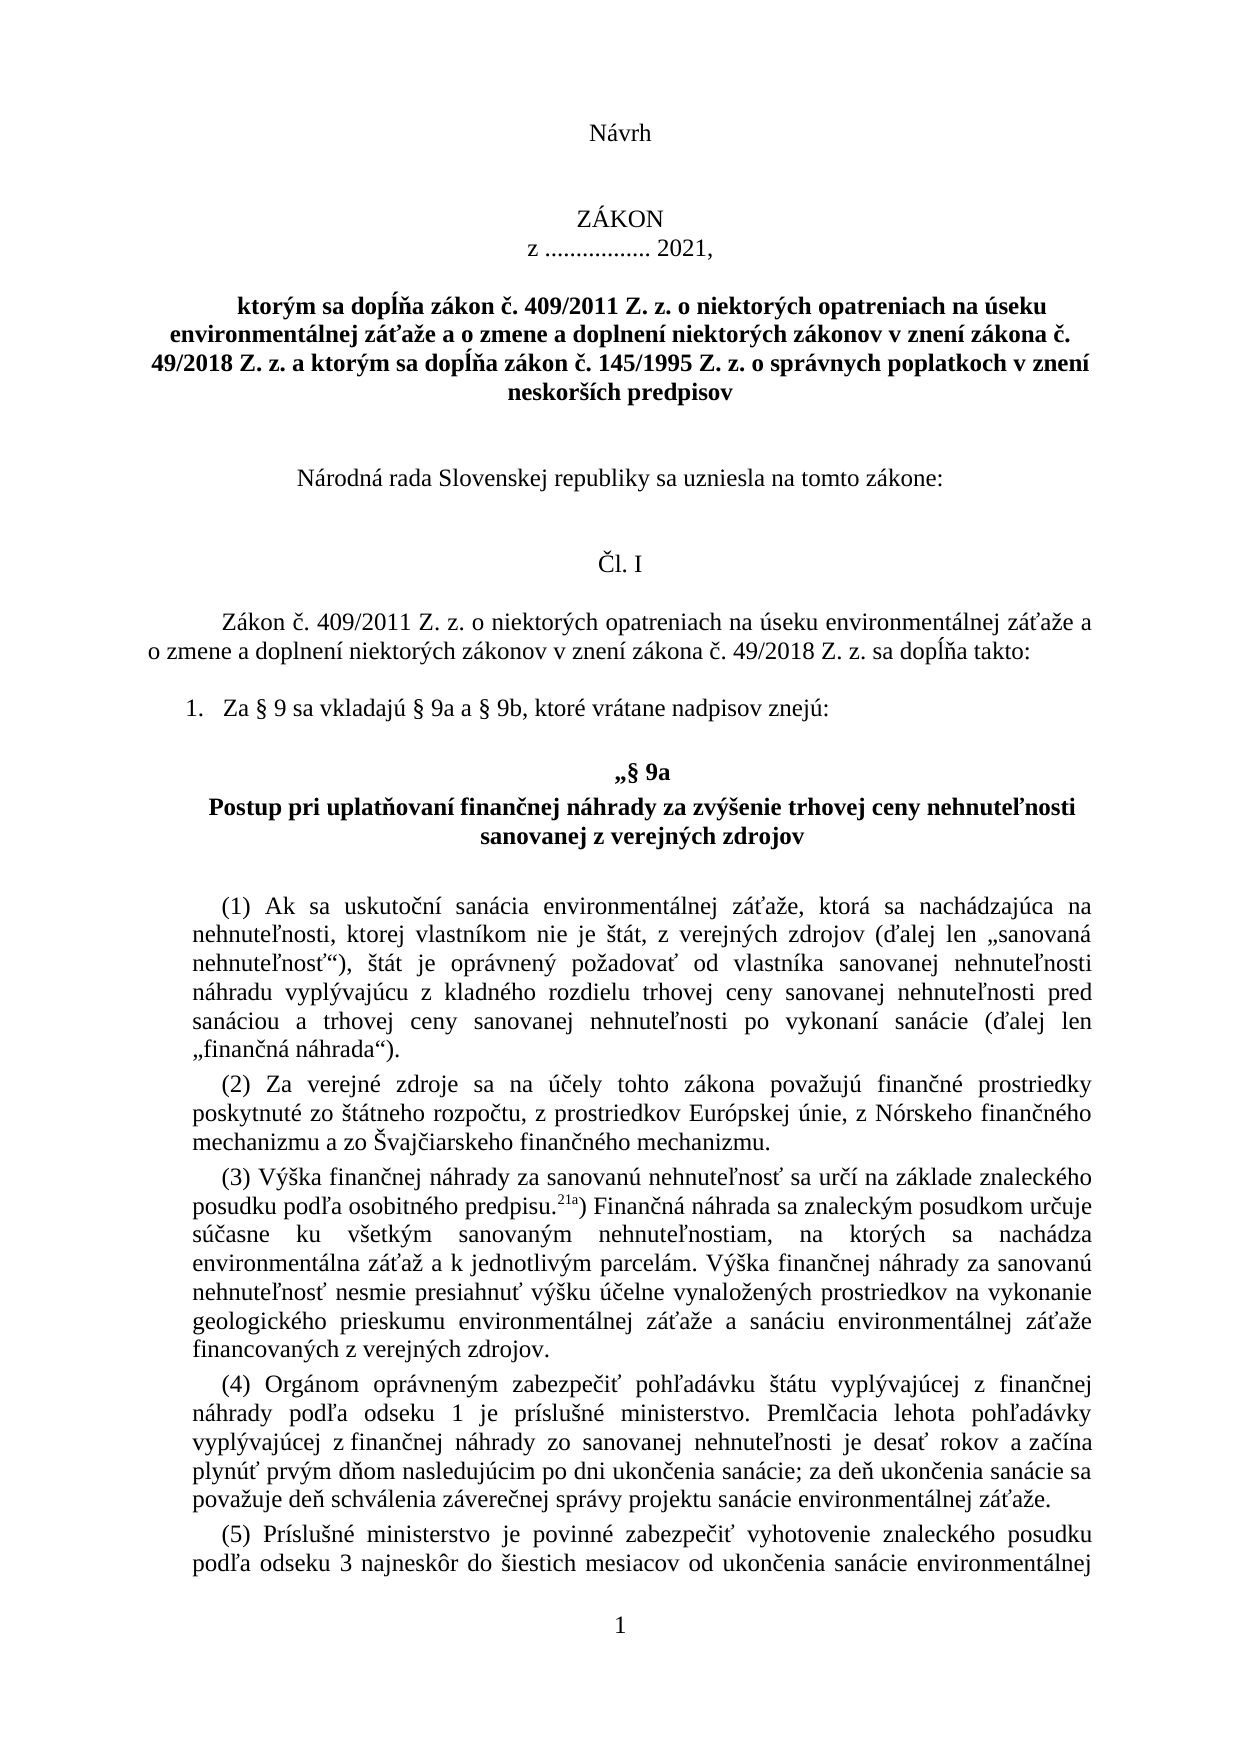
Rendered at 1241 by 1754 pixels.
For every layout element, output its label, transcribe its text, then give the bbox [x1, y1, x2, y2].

text z ................. 2021, [148, 233, 1093, 262]
text ktorým sa dopĺňa zákon č. 409/2011 Z. z. o niektorých opatreniach na úseku environmentálnej záťaže a o zmene a doplnení niektorých zákonov v znení zákona č. 49/2018 Z. z. a ktorým sa dopĺňa zákon č. 145/1995 Z. z. o správnych poplatkoch v znení neskorších predpisov [148, 291, 1093, 406]
text (1) Ak sa uskutoční sanácia environmentálnej záťaže, ktorá sa nachádzajúca na nehnuteľnosti, ktorej vlastníkom nie je štát, z verejných zdrojov (ďalej len „sanovaná nehnuteľnosť“), štát je oprávnený požadovať od vlastníka sanovanej nehnuteľnosti náhradu vyplývajúcu z kladného rozdielu trhovej ceny sanovanej nehnuteľnosti pred sanáciou a trhovej ceny sanovanej nehnuteľnosti po vykonaní sanácie (ďalej len „finančná náhrada“). [192, 891, 1093, 1063]
text Národná rada Slovenskej republiky sa uzniesla na tomto zákone: [148, 463, 1093, 492]
text (3) Výška finančnej náhrady za sanovanú nehnuteľnosť sa určí na základe znaleckého posudku podľa osobitného predpisu.21a) Finančná náhrada sa znaleckým posudkom určuje súčasne ku všetkým sanovaným nehnuteľnostiam, na ktorých sa nachádza environmentálna záťaž a k jednotlivým parcelám. Výška finančnej náhrady za sanovanú nehnuteľnosť nesmie presiahnuť výšku účelne vynaložených prostriedkov na vykonanie geologického prieskumu environmentálnej záťaže a sanáciu environmentálnej záťaže financovaných z verejných zdrojov. [192, 1162, 1093, 1363]
list Za § 9 sa vkladajú § 9a a § 9b, ktoré vrátane nadpisov znejú: [185, 693, 1093, 722]
text Zákon č. 409/2011 Z. z. o niektorých opatreniach na úseku environmentálnej záťaže a o zmene a doplnení niektorých zákonov v znení zákona č. 49/2018 Z. z. sa dopĺňa takto: [148, 607, 1093, 664]
text Návrh [148, 118, 1093, 147]
text (2) Za verejné zdroje sa na účely tohto zákona považujú finančné prostriedky poskytnuté zo štátneho rozpočtu, z prostriedkov Európskej únie, z Nórskeho finančného mechanizmu a zo Švajčiarskeho finančného mechanizmu. [192, 1069, 1093, 1156]
text „§ 9a [192, 757, 1093, 786]
text Čl. I [148, 549, 1093, 578]
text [192, 1519, 1093, 1577]
text (4) Orgánom oprávneným zabezpečiť pohľadávku štátu vyplývajúcej z finančnej náhrady podľa odseku 1 je príslušné ministerstvo. Premlčacia lehota pohľadávky vyplývajúcej z finančnej náhrady zo sanovanej nehnuteľnosti je desať rokov a začína plynúť prvým dňom nasledujúcim po dni ukončenia sanácie; za deň ukončenia sanácie sa považuje deň schválenia záverečnej správy projektu sanácie environmentálnej záťaže. [192, 1369, 1093, 1513]
text Postup pri uplatňovaní finančnej náhrady za zvýšenie trhovej ceny nehnuteľnosti sanovanej z verejných zdrojov [192, 792, 1093, 849]
subtitle ZÁKON [148, 204, 1093, 233]
